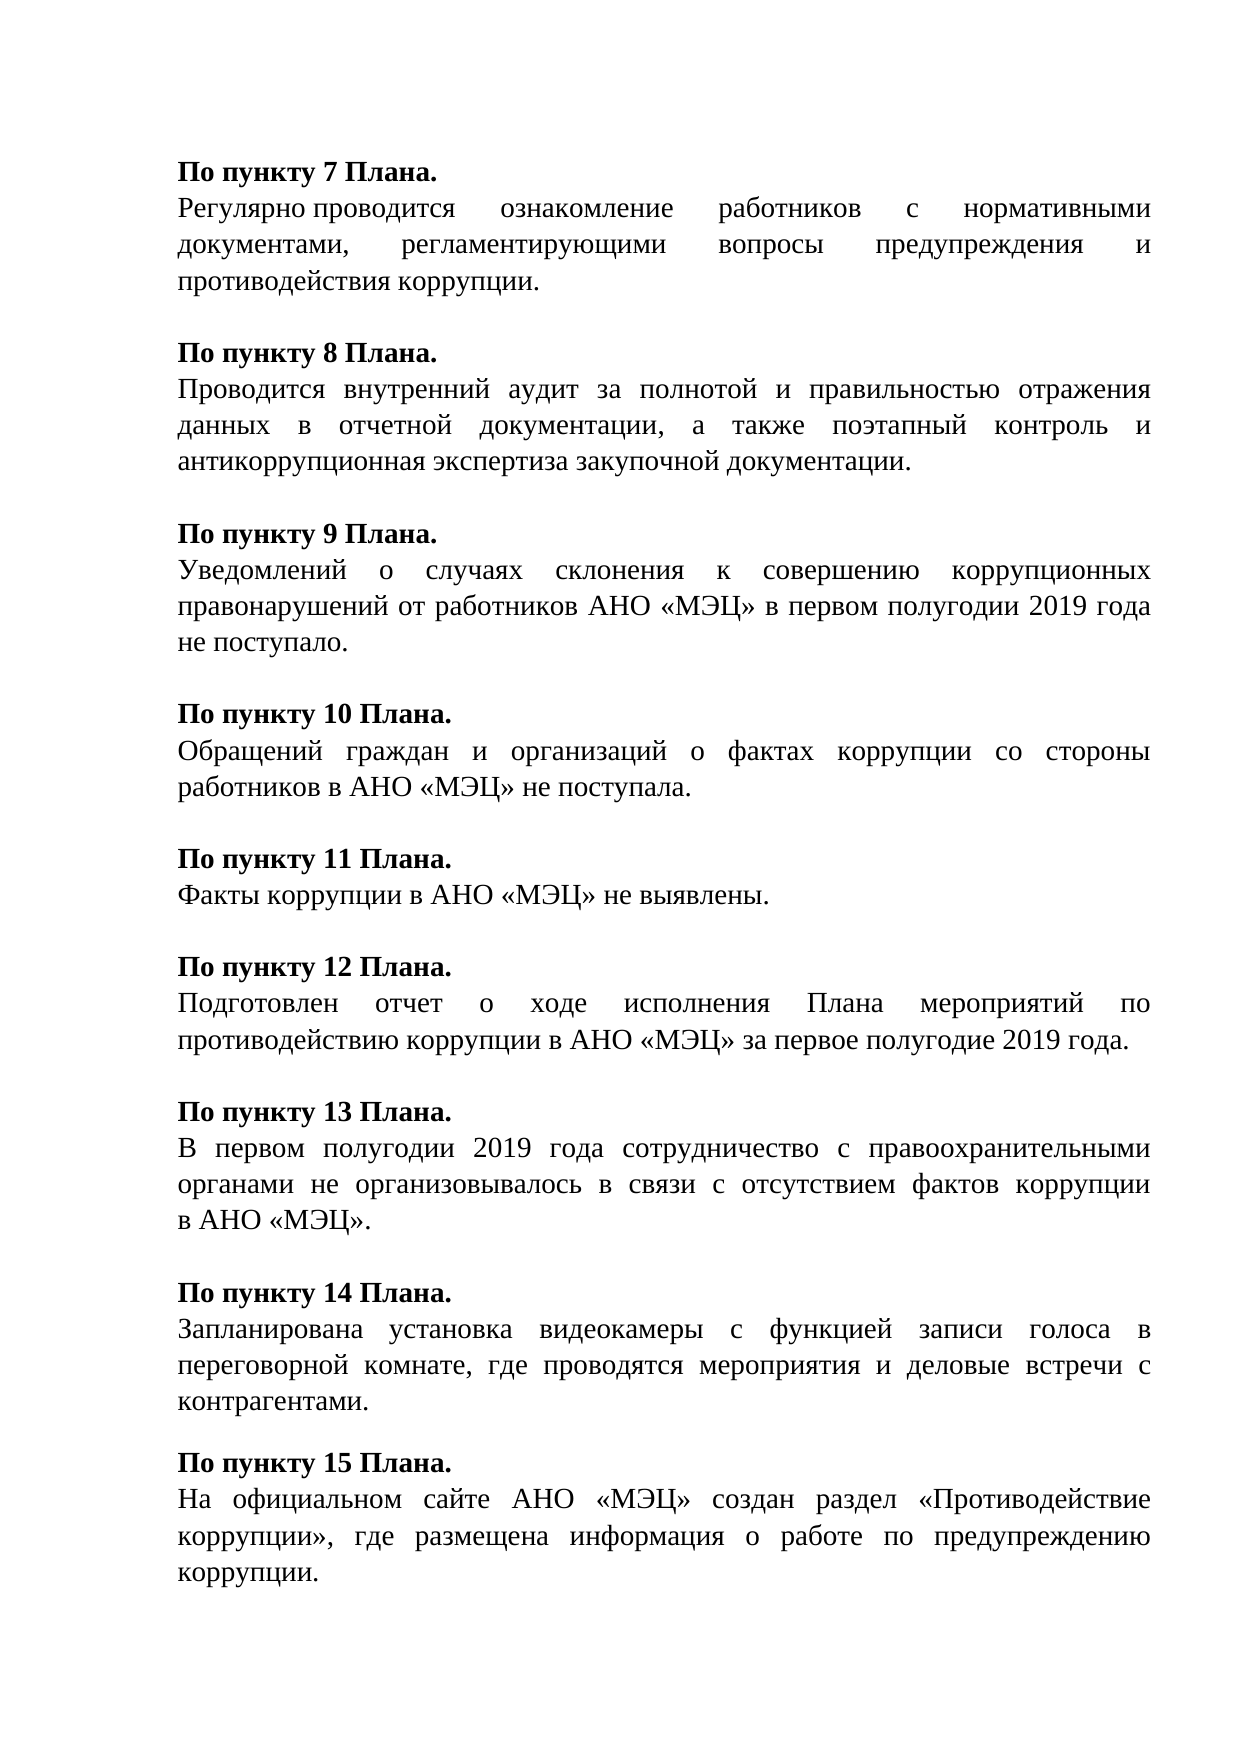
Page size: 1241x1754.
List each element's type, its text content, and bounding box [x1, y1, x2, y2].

text Регулярно проводится ознакомление работников с нормативными документами, регламентирующими вопросы предупреждения и противодействия коррупции. [177, 190, 1152, 296]
text По пункту 12 Плана. [177, 949, 1152, 983]
text По пункту 7 Плана. [177, 154, 1152, 188]
text По пункту 11 Плана. [177, 841, 1152, 874]
text Запланирована установка видеокамеры с функцией записи голоса в переговорной комнате, где проводятся мероприятия и деловые встречи с контрагентами. [177, 1311, 1152, 1417]
text В первом полугодии 2019 года сотрудничество с правоохранительными органами не организовывалось в связи с отсутствием фактов коррупции в АНО «МЭЦ». [177, 1130, 1152, 1236]
text Подготовлен отчет о ходе исполнения Плана мероприятий по противодействию коррупции в АНО «МЭЦ» за первое полугодие 2019 года. [177, 986, 1152, 1055]
text На официальном сайте АНО «МЭЦ» создан раздел «Противодействие коррупции», где размещена информация о работе по предупреждению коррупции. [177, 1481, 1152, 1587]
text По пункту 13 Плана. [177, 1094, 1152, 1128]
text По пункту 15 Плана. [177, 1445, 1152, 1479]
text По пункту 14 Плана. [177, 1275, 1152, 1308]
text По пункту 9 Плана. [177, 516, 1152, 549]
text По пункту 10 Плана. [177, 696, 1152, 730]
text Проводится внутренний аудит за полнотой и правильностью отражения данных в отчетной документации, а также поэтапный контроль и антикоррупционная экспертиза закупочной документации. [177, 371, 1152, 477]
text По пункту 8 Плана. [177, 335, 1152, 368]
text Уведомлений о случаях склонения к совершению коррупционных правонарушений от работников АНО «МЭЦ» в первом полугодии 2019 года не поступало. [177, 552, 1152, 658]
text Факты коррупции в АНО «МЭЦ» не выявлены. [177, 877, 1152, 911]
text Обращений граждан и организаций о фактах коррупции со стороны работников в АНО «МЭЦ» не поступала. [177, 733, 1152, 802]
